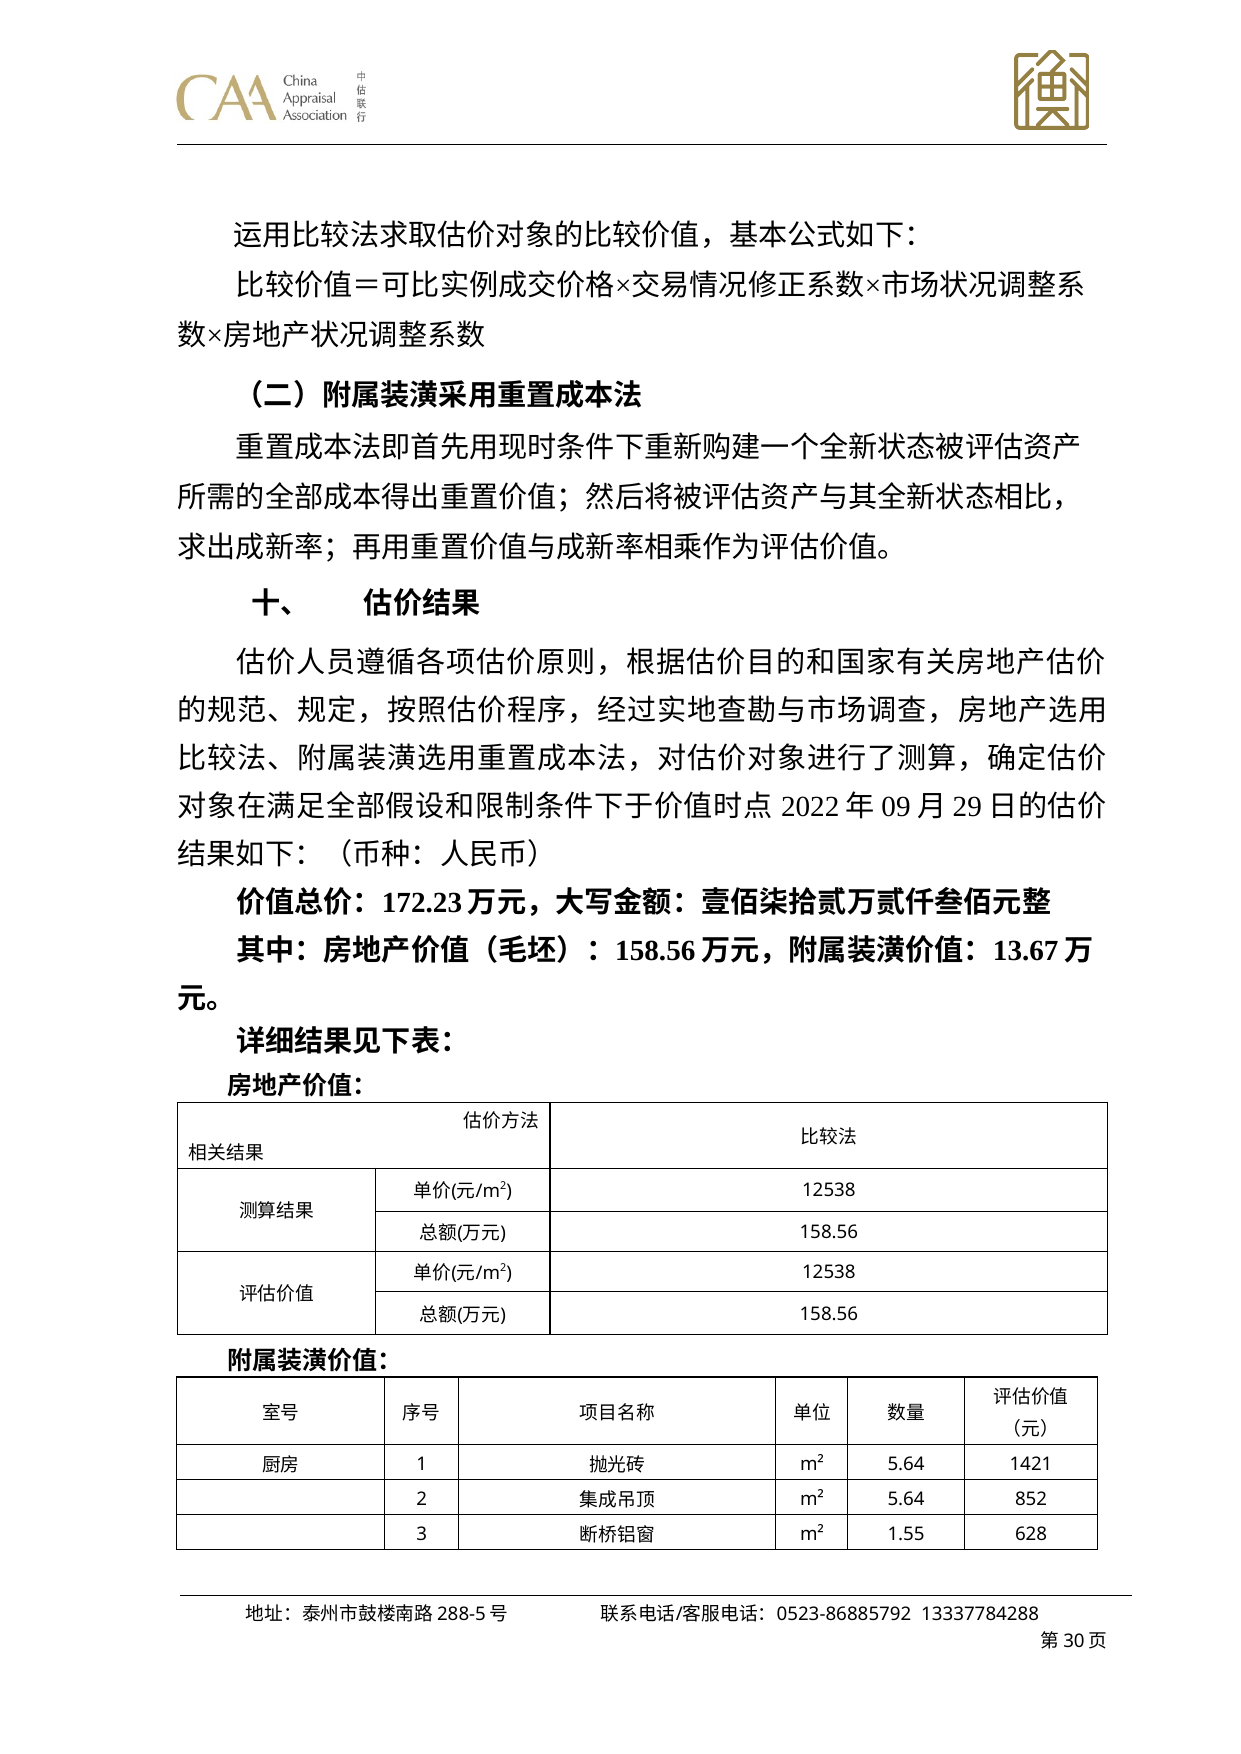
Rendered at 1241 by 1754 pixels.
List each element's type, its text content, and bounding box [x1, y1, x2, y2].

table_header 数量 [848, 1378, 964, 1444]
table_header 评估价值（元） [965, 1378, 1097, 1444]
table_cell 单价(元/m2) [376, 1169, 549, 1211]
table_cell 总额(万元) [376, 1292, 549, 1334]
table_header 项目名称 [459, 1378, 775, 1444]
table_cell 2 [385, 1480, 458, 1514]
table_header 室号 [177, 1378, 384, 1444]
table_cell 3 [385, 1515, 458, 1549]
table_cell 评估价值 [178, 1252, 375, 1334]
table_cell 5.64 [848, 1480, 964, 1514]
table_cell 158.56 [551, 1212, 1107, 1251]
table_header 比较法 [551, 1103, 1107, 1168]
text 重置成本法即首先用现时条件下重新购建一个全新状态被评估资产所需的全部成本得出重置价值；然后将被评估资产与其全新状态相比，求出成新率；再用重置价值与成新率相乘作为评估价值。 [177, 418, 1107, 568]
table_cell 5.64 [848, 1445, 964, 1479]
table_header 序号 [385, 1378, 458, 1444]
table_header 估价方法 相关结果 [178, 1103, 549, 1168]
table_cell 158.56 [551, 1292, 1107, 1334]
table_cell m² [776, 1480, 847, 1514]
table_cell 厨房 [177, 1445, 384, 1479]
table_cell m² [776, 1515, 847, 1549]
text （二）附属装潢采用重置成本法 [177, 355, 1107, 418]
table_cell [177, 1515, 384, 1549]
table_cell 1 [385, 1445, 458, 1479]
table_header 单位 [776, 1378, 847, 1444]
picture [165, 62, 383, 125]
table_cell 总额(万元) [376, 1212, 549, 1251]
text 运用比较法求取估价对象的比较价值，基本公式如下： [177, 205, 1107, 255]
table_cell 1421 [965, 1445, 1097, 1479]
table_cell 集成吊顶 [459, 1480, 775, 1514]
table_cell 断桥铝窗 [459, 1515, 775, 1549]
table_cell 12538 [551, 1169, 1107, 1211]
table_cell 628 [965, 1515, 1097, 1549]
subtitle 估价结果 [251, 580, 1107, 622]
table_cell 测算结果 [178, 1169, 375, 1251]
table_cell 抛光砖 [459, 1445, 775, 1479]
text 估价人员遵循各项估价原则，根据估价目的和国家有关房地产估价的规范、规定，按照估价程序，经过实地查勘与市场调查，房地产选用比较法、附属装潢选用重置成本法，对估价对象进行了测算，确定估价对象在满足全部假设和限制条件下于价值时点2022年09月29日的估价结果如下：（币种：人民币） [177, 634, 1107, 874]
text 价值总价：172.23万元，大写金额：壹佰柒拾贰万贰仟叁佰元整 [177, 874, 1107, 922]
picture [1014, 50, 1089, 130]
text 比较价值＝可比实例成交价格×交易情况修正系数×市场状况调整系数×房地产状况调整系数 [177, 255, 1107, 355]
table_cell 852 [965, 1480, 1097, 1514]
text 其中：房地产价值（毛坯）：158.56万元，附属装潢价值：13.67万元。 [177, 922, 1107, 1018]
table_cell 1.55 [848, 1515, 964, 1549]
table_cell 单价(元/m2) [376, 1252, 549, 1291]
table_cell 12538 [551, 1252, 1107, 1291]
text 附属装潢价值： [177, 1335, 1107, 1376]
text 详细结果见下表： [177, 1018, 1107, 1060]
text 房地产价值： [177, 1060, 1107, 1102]
table_cell m² [776, 1445, 847, 1479]
table_cell [177, 1480, 384, 1514]
